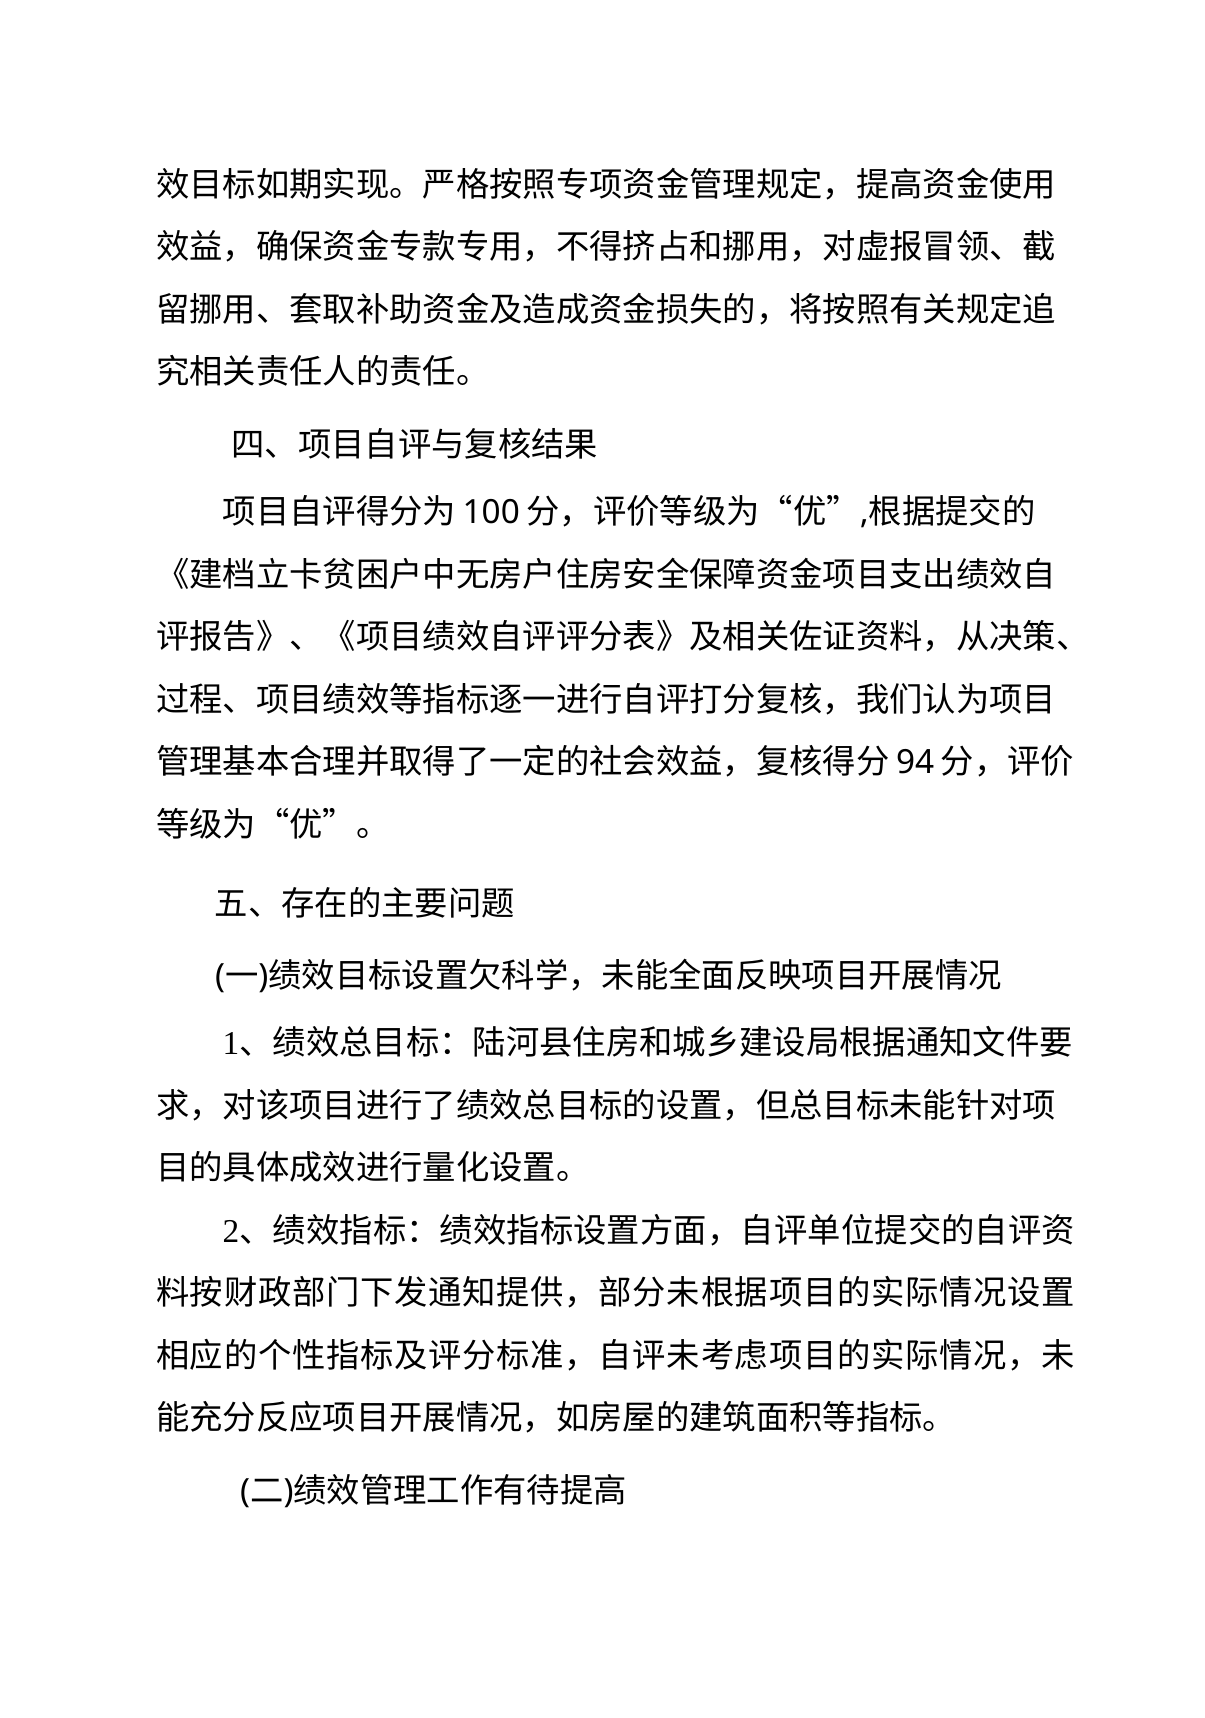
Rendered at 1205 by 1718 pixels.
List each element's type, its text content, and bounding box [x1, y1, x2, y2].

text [156, 146, 1076, 396]
text 五、存在的主要问题 [214, 877, 1076, 925]
text 四、项目自评与复核结果 [231, 418, 1076, 466]
text (一)绩效目标设置欠科学，未能全面反映项目开展情况 [215, 949, 1076, 997]
text (二)绩效管理工作有待提高 [231, 1464, 1076, 1513]
text 1、绩效总目标：陆河县住房和城乡建设局根据通知文件要求，对该项目进行了绩效总目标的设置，但总目标未能针对项目的具体成效进行量化设置。 [156, 1004, 1076, 1192]
text 2、绩效指标：绩效指标设置方面，自评单位提交的自评资料按财政部门下发通知提供，部分未根据项目的实际情况设置相应的个性指标及评分标准，自评未考虑项目的实际情况，未能充分反应项目开展情况，如房屋的建筑面积等指标。 [156, 1192, 1076, 1442]
text 项目自评得分为100分，评价等级为“优”,根据提交的《建档立卡贫困户中无房户住房安全保障资金项目支出绩效自评报告》、《项目绩效自评评分表》及相关佐证资料，从决策、过程、项目绩效等指标逐一进行自评打分复核，我们认为项目管理基本合理并取得了一定的社会效益，复核得分94分，评价等级为“优”。 [156, 473, 1076, 848]
